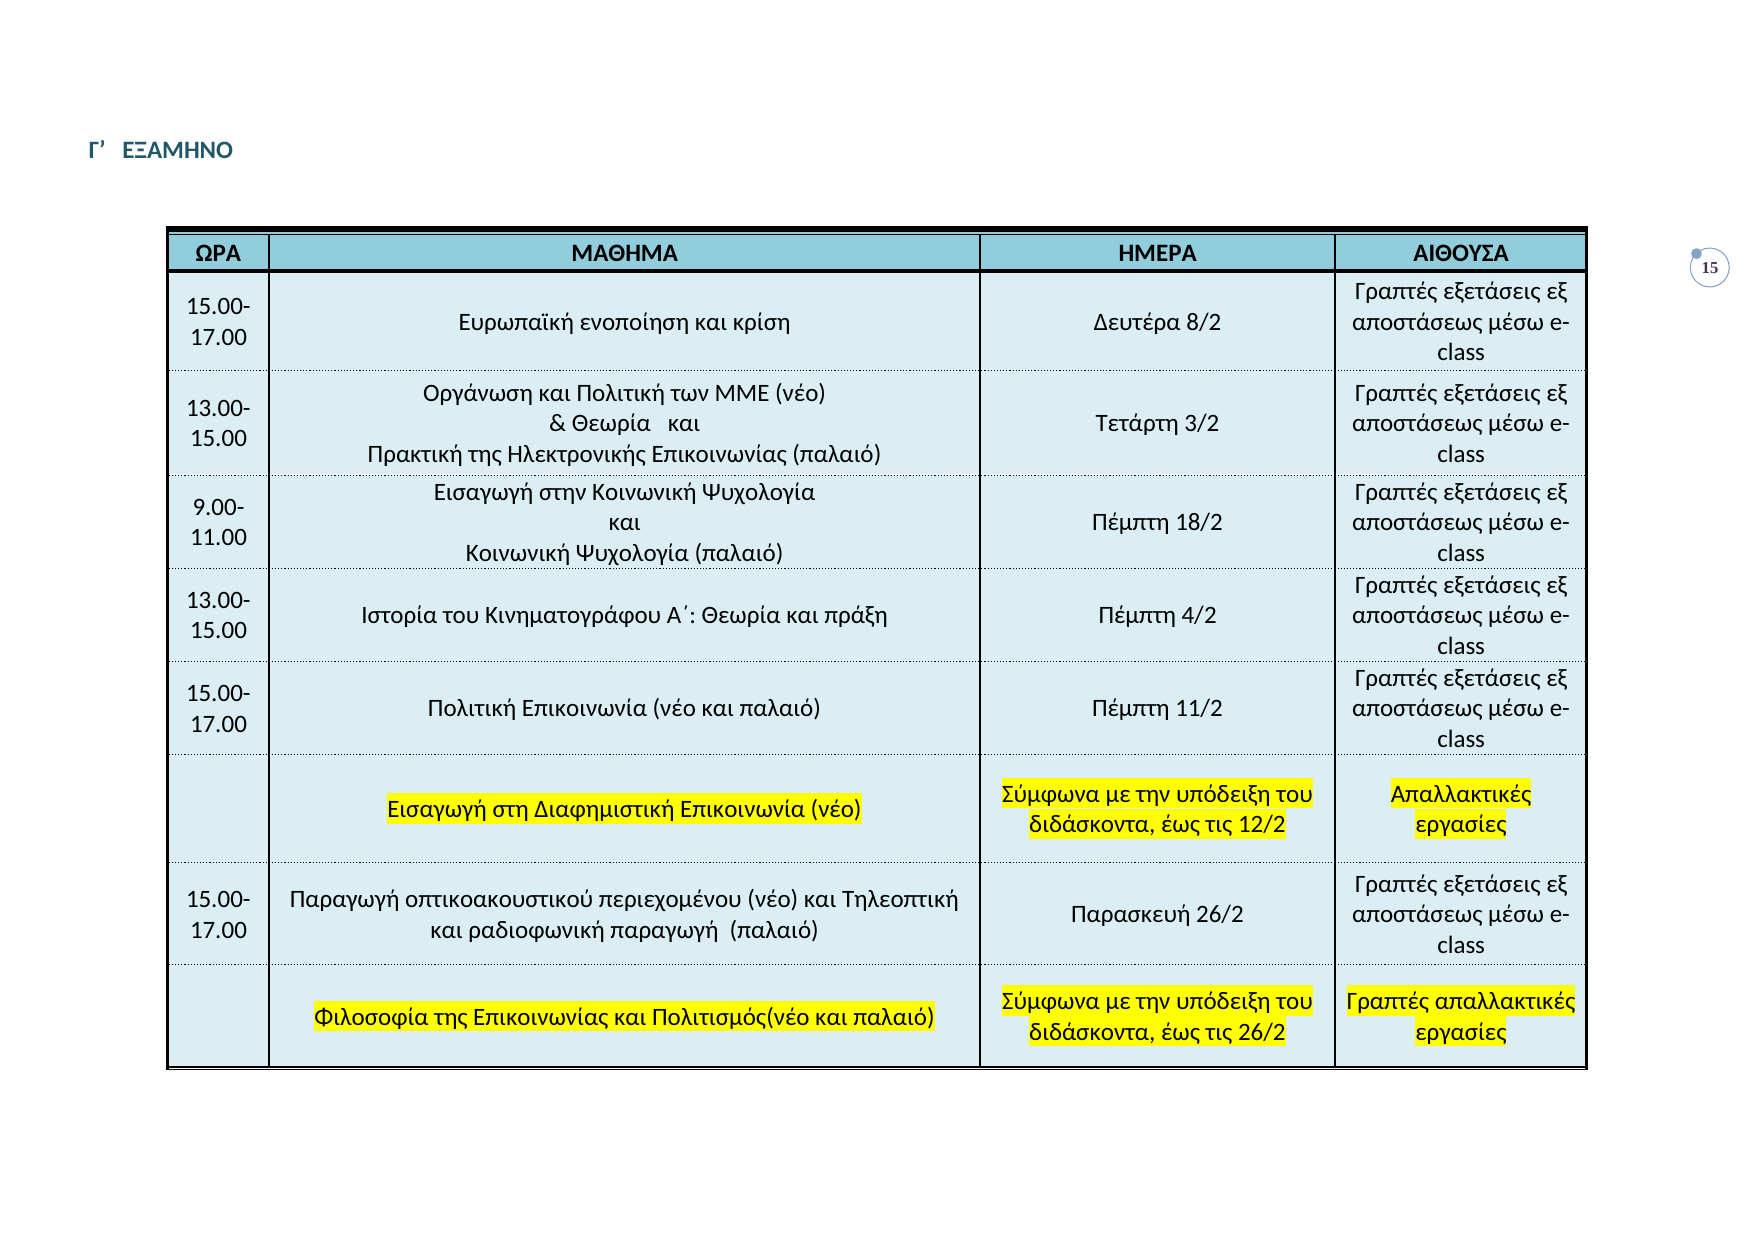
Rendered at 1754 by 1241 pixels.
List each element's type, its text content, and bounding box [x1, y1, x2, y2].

table_cell Δευτέρα 8/2 [981, 273, 1334, 370]
table_header ΜΑΘΗΜΑ [270, 235, 979, 269]
table_cell Γραπτές εξετάσεις εξ αποστάσεως μέσω e-class [1336, 370, 1585, 474]
table_cell Οργάνωση και Πολιτική των ΜΜΕ (νέο) & Θεωρία και Πρακτική της Ηλεκτρονικής Επικοινωνίας (παλαιό) [270, 370, 979, 474]
table_cell 15.00-17.00 [169, 273, 268, 370]
table_cell [169, 964, 268, 1066]
table_cell Πέμπτη 18/2 [981, 475, 1334, 568]
table_cell Ευρωπαϊκή ενοποίηση και κρίση [270, 273, 979, 370]
table_header ΩΡΑ [169, 235, 268, 269]
table_cell Γραπτές απαλλακτικές εργασίες [1336, 964, 1585, 1066]
table_cell Παραγωγή οπτικοακουστικού περιεχομένου (νέο) και Τηλεοπτική και ραδιοφωνική παραγωγή (παλαιό) [270, 862, 979, 964]
text Γ’ ΕΞΑΜΗΝΟ [89, 134, 1665, 165]
table_cell [169, 754, 268, 862]
table_cell Απαλλακτικές εργασίες [1336, 754, 1585, 862]
table_cell 13.00-15.00 [169, 370, 268, 474]
table_cell 15.00-17.00 [169, 862, 268, 964]
table_header ΑΙΘΟΥΣΑ [1336, 235, 1585, 269]
table_cell Γραπτές εξετάσεις εξ αποστάσεως μέσω e-class [1336, 273, 1585, 370]
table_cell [1336, 862, 1585, 964]
table_cell Εισαγωγή στη Διαφημιστική Επικοινωνία (νέο) [270, 754, 979, 862]
table_cell Γραπτές εξετάσεις εξ αποστάσεως μέσω e-class [1336, 568, 1585, 661]
table_cell 9.00-11.00 [169, 475, 268, 568]
table_header ΗΜΕΡΑ [981, 235, 1334, 269]
table_cell Πέμπτη 11/2 [981, 661, 1334, 754]
table_cell Παρασκευή 26/2 [981, 862, 1334, 964]
table_cell Γραπτές εξετάσεις εξ αποστάσεως μέσω e-class [1336, 475, 1585, 568]
table_cell Πολιτική Επικοινωνία (νέο και παλαιό) [270, 661, 979, 754]
table_cell Φιλοσοφία της Επικοινωνίας και Πολιτισμός(νέο και παλαιό) [270, 964, 979, 1066]
table_cell Πέμπτη 4/2 [981, 568, 1334, 661]
table_cell Εισαγωγή στην Κοινωνική Ψυχολογία και Κοινωνική Ψυχολογία (παλαιό) [270, 475, 979, 568]
table_cell Σύμφωνα με την υπόδειξη του διδάσκοντα, έως τις 12/2 [981, 754, 1334, 862]
table_cell 15.00-17.00 [169, 661, 268, 754]
table_cell Τετάρτη 3/2 [981, 370, 1334, 474]
table_cell 13.00-15.00 [169, 568, 268, 661]
table_cell Σύμφωνα με την υπόδειξη του διδάσκοντα, έως τις 26/2 [981, 964, 1334, 1066]
table_cell Γραπτές εξετάσεις εξ αποστάσεως μέσω e-class [1336, 661, 1585, 754]
table_cell Ιστορία του Κινηματογράφου Α΄: Θεωρία και πράξη [270, 568, 979, 661]
